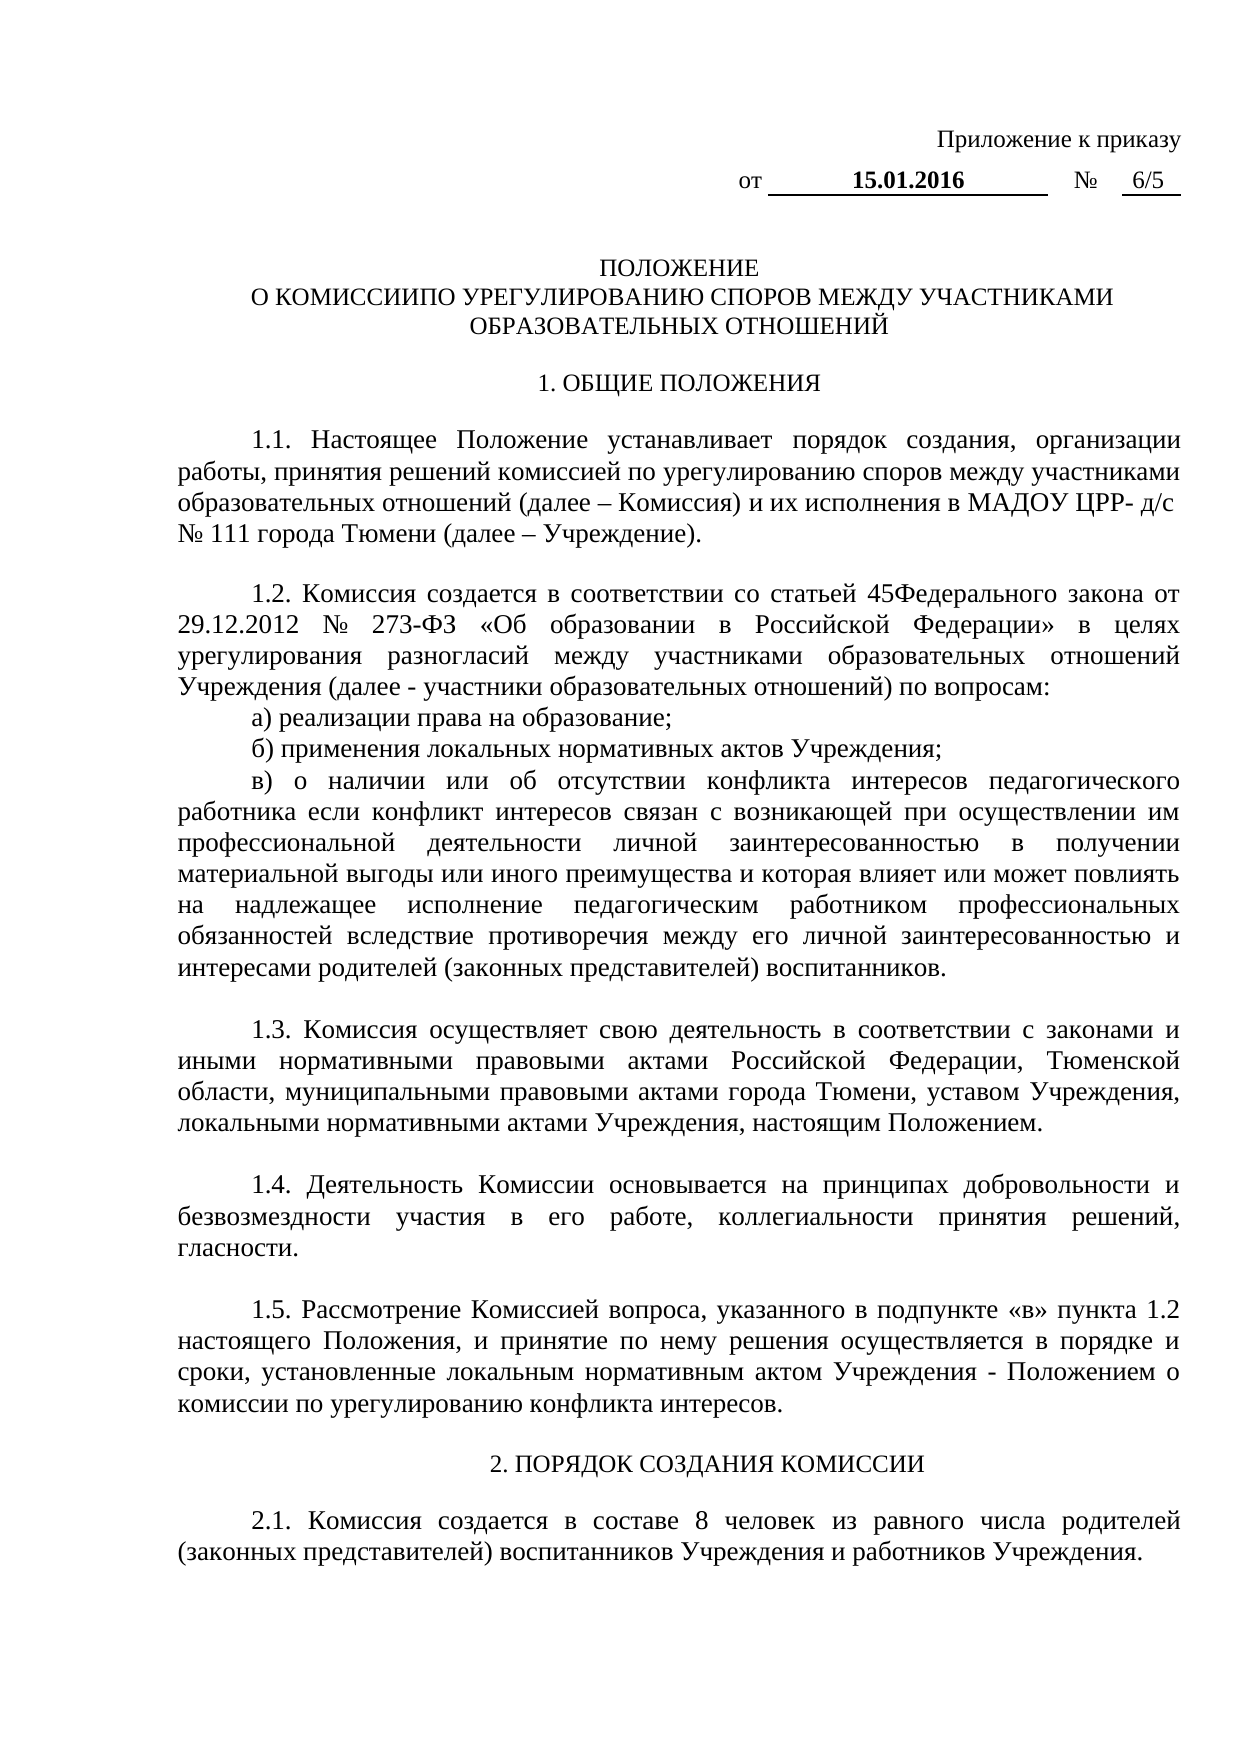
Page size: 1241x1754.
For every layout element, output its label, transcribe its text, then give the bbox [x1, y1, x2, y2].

text 1. ОБЩИЕ ПОЛОЖЕНИЯ [177, 368, 1181, 397]
table_header 15.01.2016 [768, 153, 1048, 194]
table_header 6/5 [1122, 153, 1181, 194]
table_header № [1048, 153, 1122, 194]
text 1.3. Комиссия осуществляет свою деятельность в соответствии с законами и иными нормативными правовыми актами Российской Федерации, Тюменской области, муниципальными правовыми актами города Тюмени, уставом Учреждения, локальными нормативными актами Учреждения, настоящим Положением. [177, 1013, 1181, 1137]
text 2. ПОРЯДОК СОЗДАНИЯ КОМИССИИ [177, 1449, 1181, 1478]
text б) применения локальных нормативных актов Учреждения; [177, 733, 1181, 764]
text 2.1. Комиссия создается в составе 8 человек из равного числа родителей (законных представителей) воспитанников Учреждения и работников Учреждения. [177, 1504, 1181, 1566]
text 1.4. Деятельность Комиссии основывается на принципах добровольности и безвозмездности участия в его работе, коллегиальности принятия решений, гласности. [177, 1169, 1181, 1262]
text ПОЛОЖЕНИЕ [177, 253, 1181, 282]
text 1.5. Рассмотрение Комиссией вопроса, указанного в подпункте «в» пункта 1.2 настоящего Положения, и принятие по нему решения осуществляется в порядке и сроки, установленные локальным нормативным актом Учреждения - Положением о комиссии по урегулированию конфликта интересов. [177, 1293, 1181, 1418]
text Приложение к приказу [177, 124, 1181, 153]
text 1.2. Комиссия создается в соответствии со статьей 45Федерального закона от 29.12.2012 № 273-ФЗ «Об образовании в Российской Федерации» в целях урегулирования разногласий между участниками образовательных отношений Учреждения (далее - участники образовательных отношений) по вопросам: [177, 577, 1181, 701]
text 1.1. Настоящее Положение устанавливает порядок создания, организации работы, принятия решений комиссией по урегулированию споров между участниками образовательных отношений (далее – Комиссия) и их исполнения в МАДОУ ЦРР- д/с № 111 города Тюмени (далее – Учреждение). [177, 423, 1181, 548]
table_header от [738, 153, 768, 194]
text а) реализации права на образование; [177, 701, 1181, 733]
text О КОМИССИИПО УРЕГУЛИРОВАНИЮ СПОРОВ МЕЖДУ УЧАСТНИКАМИ ОБРАЗОВАТЕЛЬНЫХ ОТНОШЕНИЙ [177, 282, 1181, 340]
text в) о наличии или об отсутствии конфликта интересов педагогического работника если конфликт интересов связан с возникающей при осуществлении им профессиональной деятельности личной заинтересованностью в получении материальной выгоды или иного преимущества и которая влияет или может повлиять на надлежащее исполнение педагогическим работником профессиональных обязанностей вследствие противоречия между его личной заинтересованностью и интересами родителей (законных представителей) воспитанников. [177, 764, 1181, 982]
